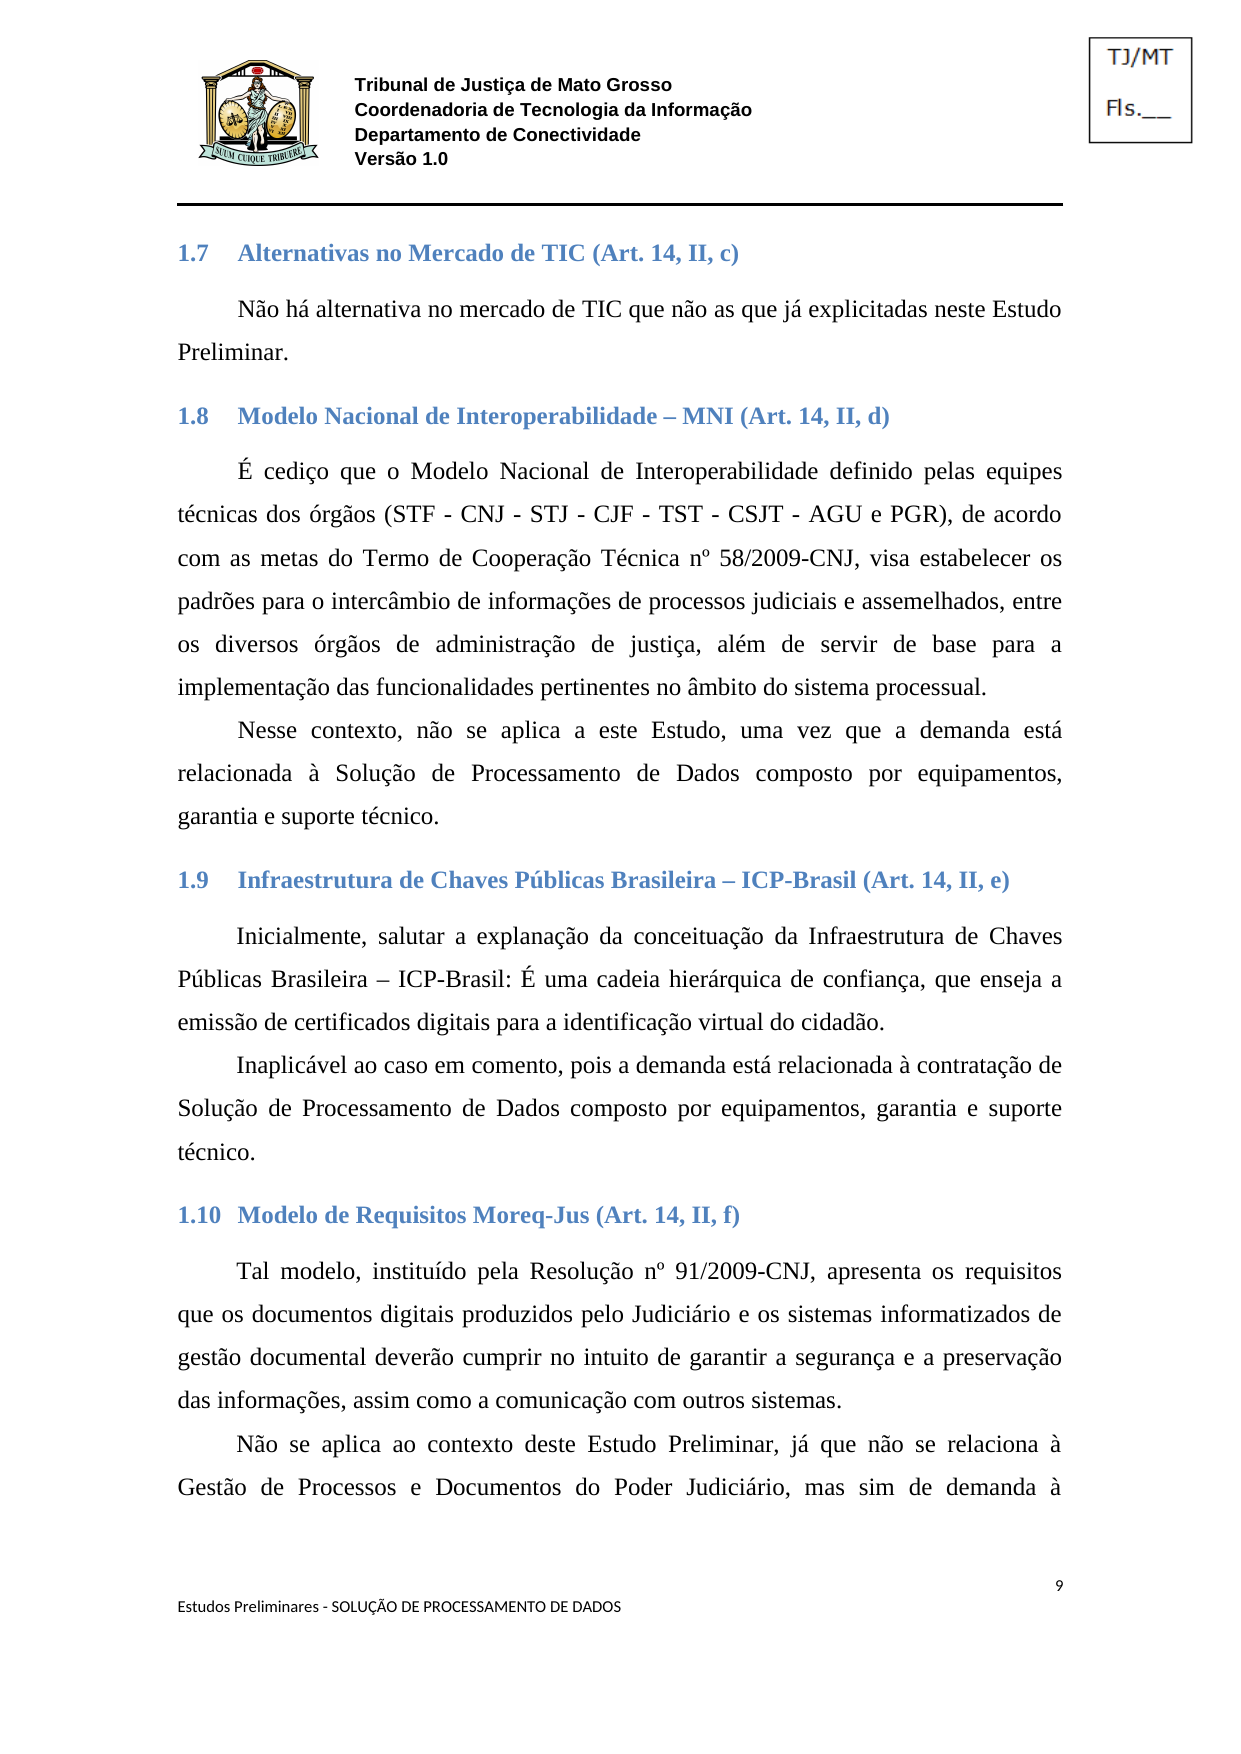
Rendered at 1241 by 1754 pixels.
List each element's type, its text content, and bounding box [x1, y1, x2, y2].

subtitle Modelo de Requisitos Moreq-Jus (Art. 14, II, f) [177, 1201, 1063, 1229]
text Inicialmente, salutar a explanação da conceituação da Infraestrutura de Chaves Públicas Brasileira – ICP-Brasil: É uma cadeia hierárquica de confiança, que enseja a emissão de certificados digitais para a identificação virtual do cidadão. [177, 921, 1063, 1036]
picture [1085, 36, 1198, 146]
text Inaplicável ao caso em comento, pois a demanda está relacionada à contratação de Solução de Processamento de Dados composto por equipamentos, garantia e suporte técnico. [177, 1050, 1063, 1165]
text É cediço que o Modelo Nacional de Interoperabilidade definido pelas equipes técnicas dos órgãos (STF - CNJ - STJ - CJF - TST - CSJT - AGU e PGR), de acordo com as metas do Termo de Cooperação Técnica nº 58/2009-CNJ, visa estabelecer os padrões para o intercâmbio de informações de processos judiciais e assemelhados, entre os diversos órgãos de administração de justiça, além de servir de base para a implementação das funcionalidades pertinentes no âmbito do sistema processual. [177, 456, 1063, 701]
picture [198, 60, 319, 166]
subtitle Alternativas no Mercado de TIC (Art. 14, II, c) [177, 238, 1063, 267]
text Não há alternativa no mercado de TIC que não as que já explicitadas neste Estudo Preliminar. [177, 294, 1063, 366]
subtitle Infraestrutura de Chaves Públicas Brasileira – ICP-Brasil (Art. 14, II, e) [177, 865, 1063, 894]
text Nesse contexto, não se aplica a este Estudo, uma vez que a demanda está relacionada à Solução de Processamento de Dados composto por equipamentos, garantia e suporte técnico. [177, 715, 1063, 830]
subtitle Modelo Nacional de Interoperabilidade – MNI (Art. 14, II, d) [177, 401, 1063, 429]
text Tal modelo, instituído pela Resolução nº 91/2009-CNJ, apresenta os requisitos que os documentos digitais produzidos pelo Judiciário e os sistemas informatizados de gestão documental deverão cumprir no intuito de garantir a segurança e a preservação das informações, assim como a comunicação com outros sistemas. [177, 1256, 1063, 1414]
